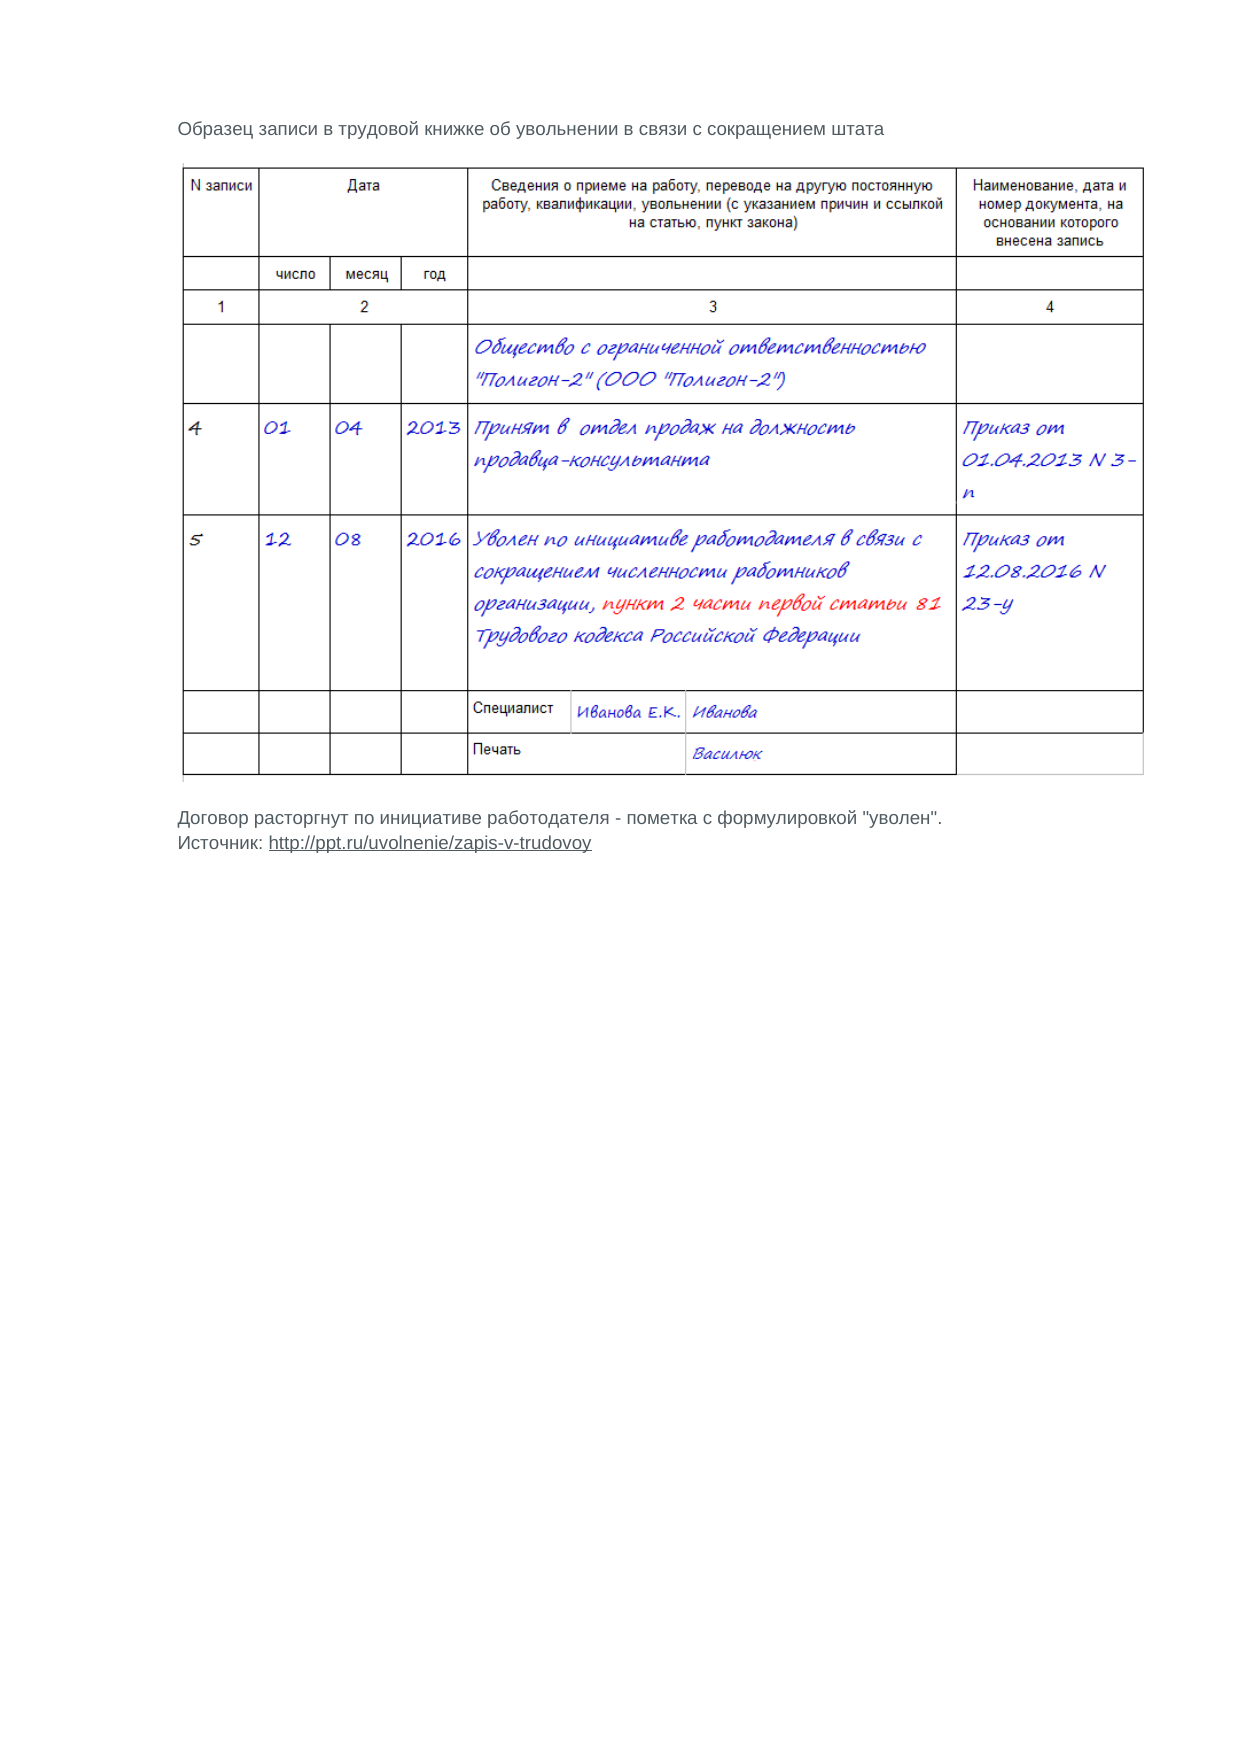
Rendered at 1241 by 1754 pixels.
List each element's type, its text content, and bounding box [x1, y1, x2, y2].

text Образец записи в трудовой книжке об увольнении в связи с сокращением штата [177, 118, 1152, 140]
picture [177, 163, 1152, 782]
text Договор расторгнут по инициативе работодателя - пометка с формулировкой "уволен". Источник: http://ppt.ru/uvolnenie/zapis-v-trudovoy [177, 807, 1152, 853]
